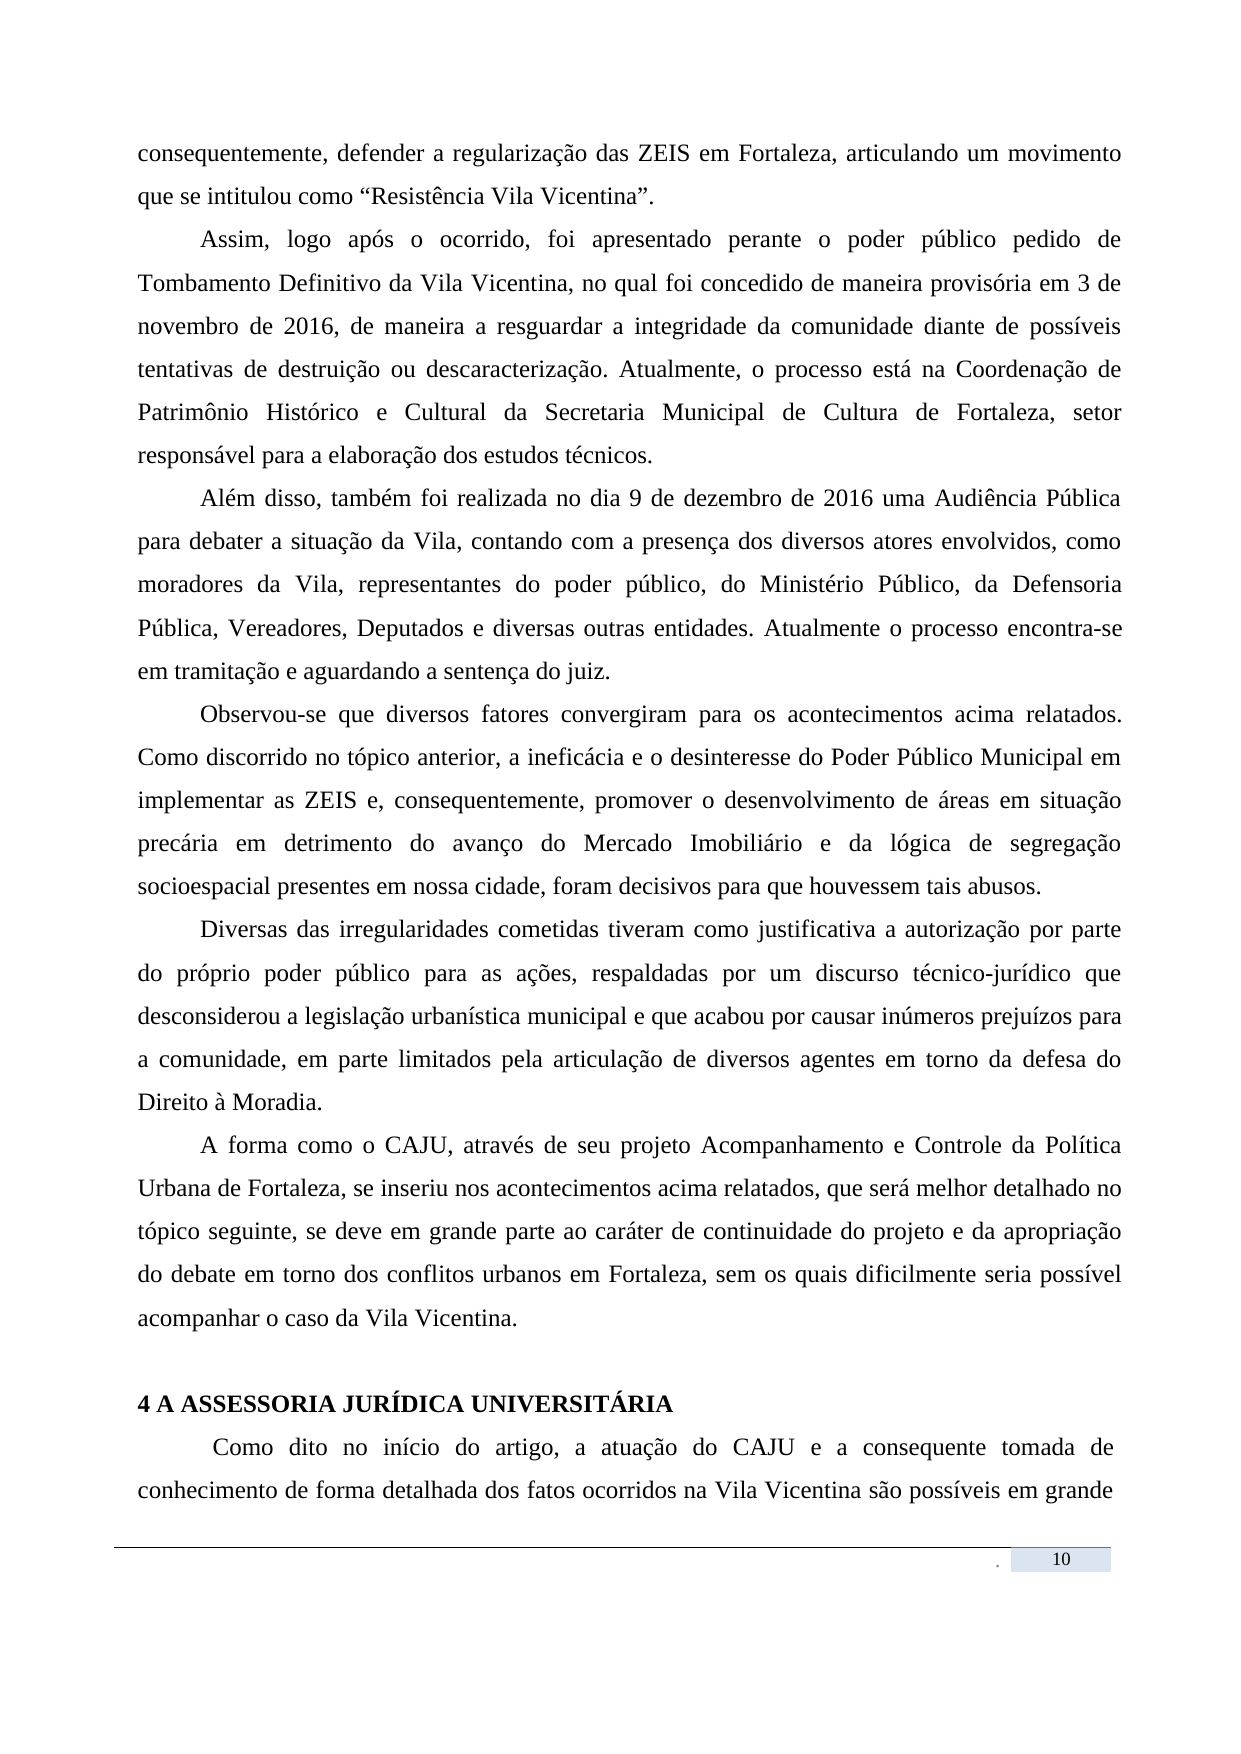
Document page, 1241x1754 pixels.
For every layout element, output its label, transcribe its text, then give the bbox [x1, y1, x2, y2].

text Além disso, também foi realizada no dia 9 de dezembro de 2016 uma Audiência Pública para debater a situação da Vila, contando com a presença dos diversos atores envolvidos, como moradores da Vila, representantes do poder público, do Ministério Público, da Defensoria Pública, Vereadores, Deputados e diversas outras entidades. Atualmente o processo encontra-se em tramitação e aguardando a sentença do juiz. [137, 483, 1123, 684]
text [137, 1432, 1115, 1504]
text Diversas das irregularidades cometidas tiveram como justificativa a autorização por parte do próprio poder público para as ações, respaldadas por um discurso técnico-jurídico que desconsiderou a legislação urbanística municipal e que acabou por causar inúmeros prejuízos para a comunidade, em parte limitados pela articulação de diversos agentes em torno da defesa do Direito à Moradia. [137, 914, 1123, 1116]
text 4 A ASSESSORIA JURÍDICA UNIVERSITÁRIA [137, 1389, 1115, 1418]
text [137, 138, 1123, 210]
text A forma como o CAJU, através de seu projeto Acompanhamento e Controle da Política Urbana de Fortaleza, se inseriu nos acontecimentos acima relatados, que será melhor detalhado no tópico seguinte, se deve em grande parte ao caráter de continuidade do projeto e da apropriação do debate em torno dos conflitos urbanos em Fortaleza, sem os quais dificilmente seria possível acompanhar o caso da Vila Vicentina. [137, 1130, 1123, 1331]
text Observou-se que diversos fatores convergiram para os acontecimentos acima relatados. Como discorrido no tópico anterior, a ineficácia e o desinteresse do Poder Público Municipal em implementar as ZEIS e, consequentemente, promover o desenvolvimento de áreas em situação precária em detrimento do avanço do Mercado Imobiliário e da lógica de segregação socioespacial presentes em nossa cidade, foram decisivos para que houvessem tais abusos. [137, 699, 1123, 900]
text Assim, logo após o ocorrido, foi apresentado perante o poder público pedido de Tombamento Definitivo da Vila Vicentina, no qual foi concedido de maneira provisória em 3 de novembro de 2016, de maneira a resguardar a integridade da comunidade diante de possíveis tentativas de destruição ou descaracterização. Atualmente, o processo está na Coordenação de Patrimônio Histórico e Cultural da Secretaria Municipal de Cultura de Fortaleza, setor responsável para a elaboração dos estudos técnicos. [137, 224, 1123, 469]
